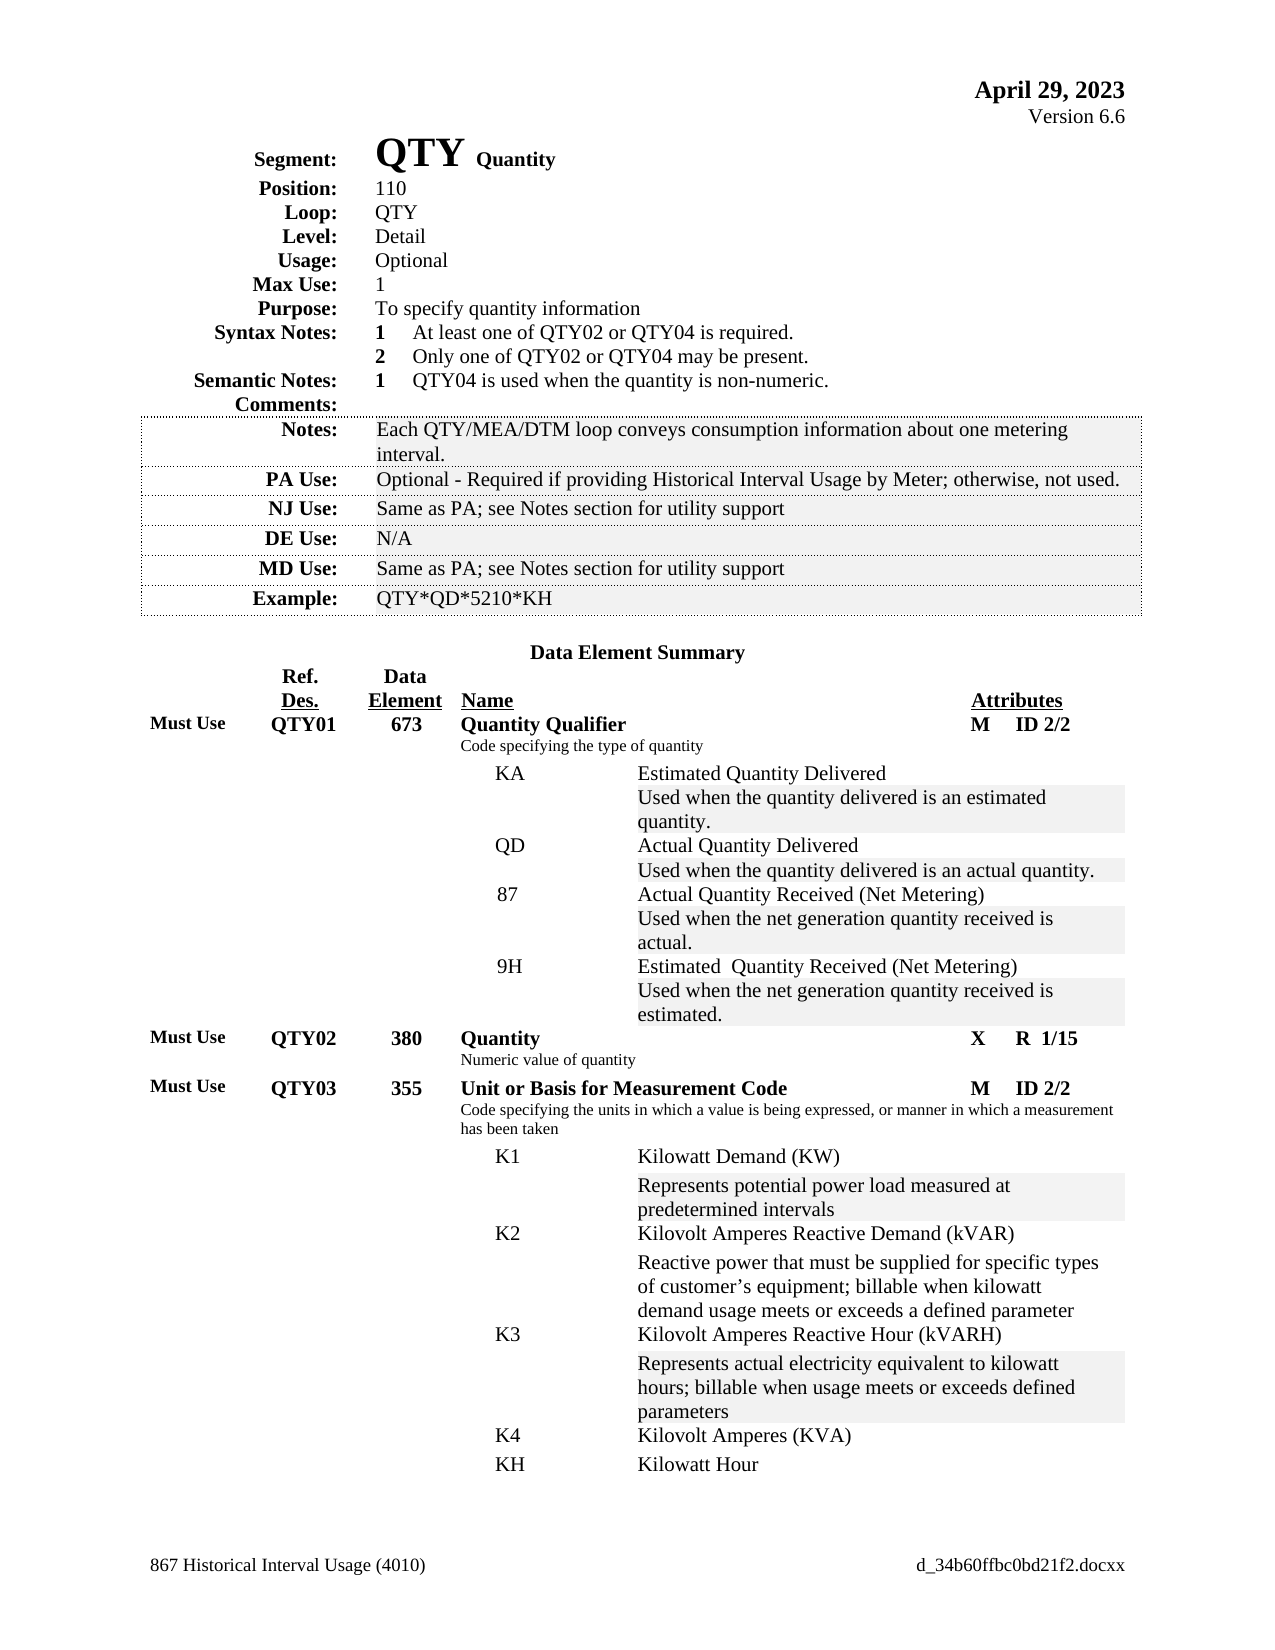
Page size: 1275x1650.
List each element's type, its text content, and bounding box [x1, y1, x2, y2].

text Comments: [150, 392, 1125, 416]
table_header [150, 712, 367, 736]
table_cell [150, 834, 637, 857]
text : QTY [150, 200, 1125, 224]
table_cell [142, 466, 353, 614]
text Max Use: 1 [150, 272, 1125, 296]
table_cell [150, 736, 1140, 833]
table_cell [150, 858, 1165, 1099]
text Level: Detail [150, 224, 1125, 248]
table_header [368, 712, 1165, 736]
text Position: 110 [150, 176, 1125, 200]
text Des. Element Name Attributes [150, 688, 1125, 712]
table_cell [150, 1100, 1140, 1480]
text Syntax Notes: 1 At least one of QTY02 or QTY04 is required. [150, 320, 1125, 344]
text Usage: Optional [150, 248, 1125, 272]
text 2 Only one of QTY02 or QTY04 may be present. [150, 344, 1125, 368]
text Data Element Summary [150, 639, 1125, 664]
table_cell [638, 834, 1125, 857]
text Purpose: To specify quantity information [150, 296, 1125, 320]
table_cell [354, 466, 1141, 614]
text Semantic Notes: 1 QTY04 is used when the quantity is non-numeric. [150, 368, 1125, 392]
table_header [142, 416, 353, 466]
subtitle Segment: QTY Quantity [150, 128, 1125, 176]
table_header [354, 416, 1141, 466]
text Ref. Data [150, 664, 1125, 688]
